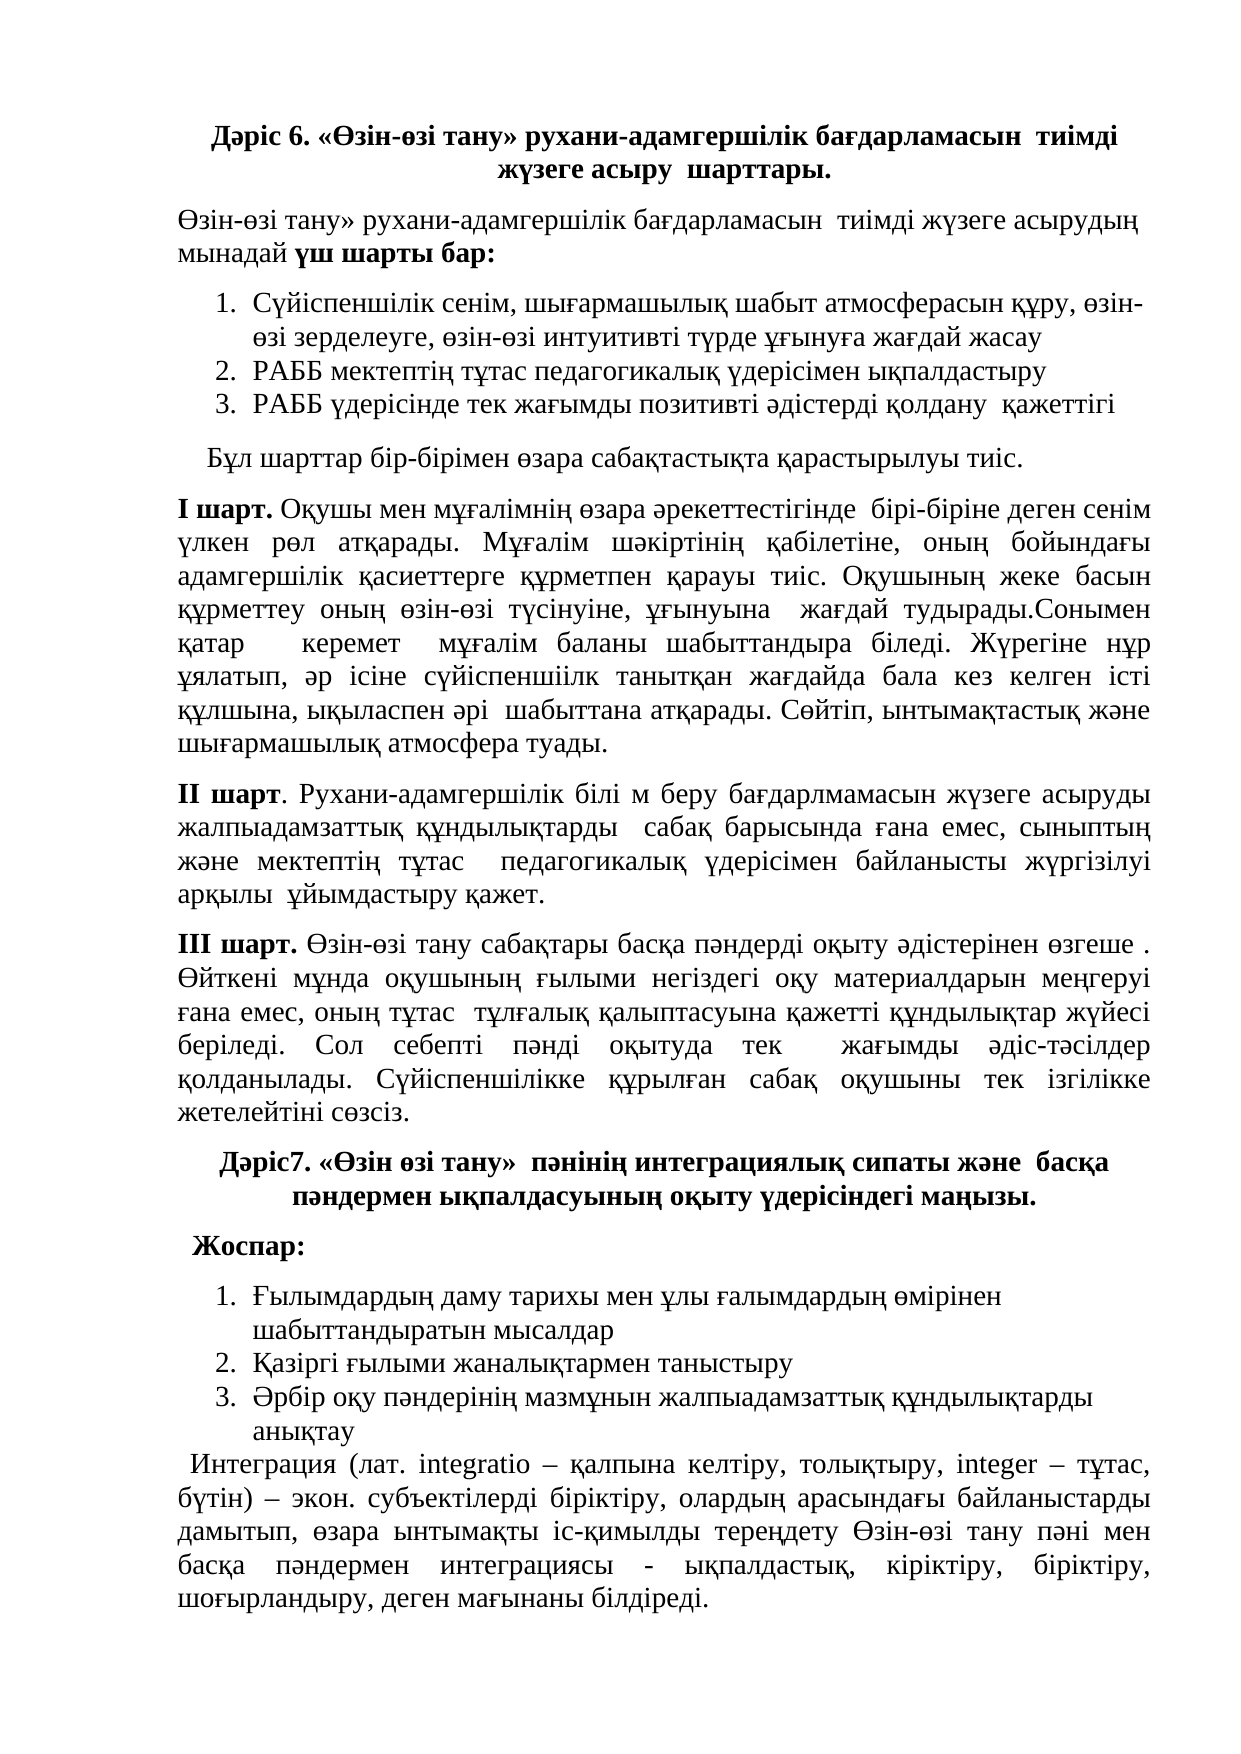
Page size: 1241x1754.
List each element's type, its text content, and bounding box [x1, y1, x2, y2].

text Жоспар: [177, 1228, 1152, 1262]
text Дәріс7. «Өзін өзі тану» пәнінің интеграциялық сипаты және басқа пәндермен ықпалдасуының оқыту үдерісіндегі маңызы. [177, 1144, 1152, 1212]
list Әрбір оқу пәндерінің мазмұнын жалпыадамзаттық құндылықтарды анықтау [215, 1379, 1152, 1446]
text І шарт. Оқушы мен мұғалімнің өзара әрекеттестігінде бірі-біріне деген сенім үлкен рөл атқарады. Мұғалім шәкіртінің қабілетіне, оның бойындағы адамгершілік қасиеттерге құрметпен қарауы тиіс. Оқушының жеке басын құрметтеу оның өзін-өзі түсінуіне, ұғынуына жағдай тудырады.Сонымен қатар керемет мұғалім баланы шабыттандыра біледі. Жүрегіне нұр ұялатып, әр ісіне сүйіспеншіілк танытқан жағдайда бала кез келген істі құлшына, ықыласпен әрі шабыттана атқарады. Сөйтіп, ынтымақтастық және шығармашылық атмосфера туады. [177, 491, 1152, 759]
list Қазіргі ғылыми жаналықтармен таныстыру [215, 1346, 1152, 1379]
list Ғылымдардың даму тарихы мен ұлы ғалымдардың өмірінен шабыттандыратын мысалдар [215, 1278, 1152, 1346]
list РАББ үдерісінде тек жағымды позитивті әдістерді қолдану қажеттігі [215, 386, 1152, 420]
text ІІІ шарт. Өзін-өзі тану сабақтары басқа пәндерді оқыту әдістерінен өзгеше . Өйткені мұнда оқушының ғылыми негіздегі оқу материалдарын меңгеруі ғана емес, оның тұтас тұлғалық қалыптасуына қажетті құндылықтар жүйесі беріледі. Сол себепті пәнді оқытуда тек жағымды әдіс-тәсілдер қолданылады. Сүйіспеншілікке құрылған сабақ оқушыны тек ізгілікке жетелейтіні сөзсіз. [177, 927, 1152, 1128]
text Интеграция (лат. integratio – қалпына келтіру, толықтыру, integеr – тұтас, бүтін) – экон. субъектілерді біріктіру, олардың арасындағы байланыстарды дамытып, өзара ынтымақты іс-қимылды тереңдету Өзін-өзі тану пәні мен басқа пәндермен интеграциясы - ықпалдастық, кіріктіру, біріктіру, шоғырландыру, деген мағынаны білдіреді. [177, 1446, 1152, 1614]
text Өзін-өзі тану» рухани-адамгершілік бағдарламасын тиімді жүзеге асырудың мынадай үш шарты бар: [177, 202, 1152, 269]
list Сүйіспеншілік сенім, шығармашылық шабыт атмосферасын құру, өзін-өзі зерделеуге, өзін-өзі интуитивті түрде ұғынуға жағдай жасау [215, 286, 1152, 353]
list РАББ мектептің тұтас педагогикалық үдерісімен ықпалдастыру [215, 353, 1152, 386]
text Бұл шарттар бір-бірімен өзара сабақтастықта қарастырылуы тиіс. [177, 441, 1152, 474]
text Дәріс 6. «Өзін-өзі тану» рухани-адамгершілік бағдарламасын тиімді жүзеге асыру шарттары. [177, 118, 1152, 185]
text ІІ шарт. Рухани-адамгершілік білі м беру бағдарлмамасын жүзеге асыруды жалпыадамзаттық құндылықтарды сабақ барысында ғана емес, сыныптың және мектептің тұтас педагогикалық үдерісімен байланысты жүргізілуі арқылы ұйымдастыру қажет. [177, 776, 1152, 910]
